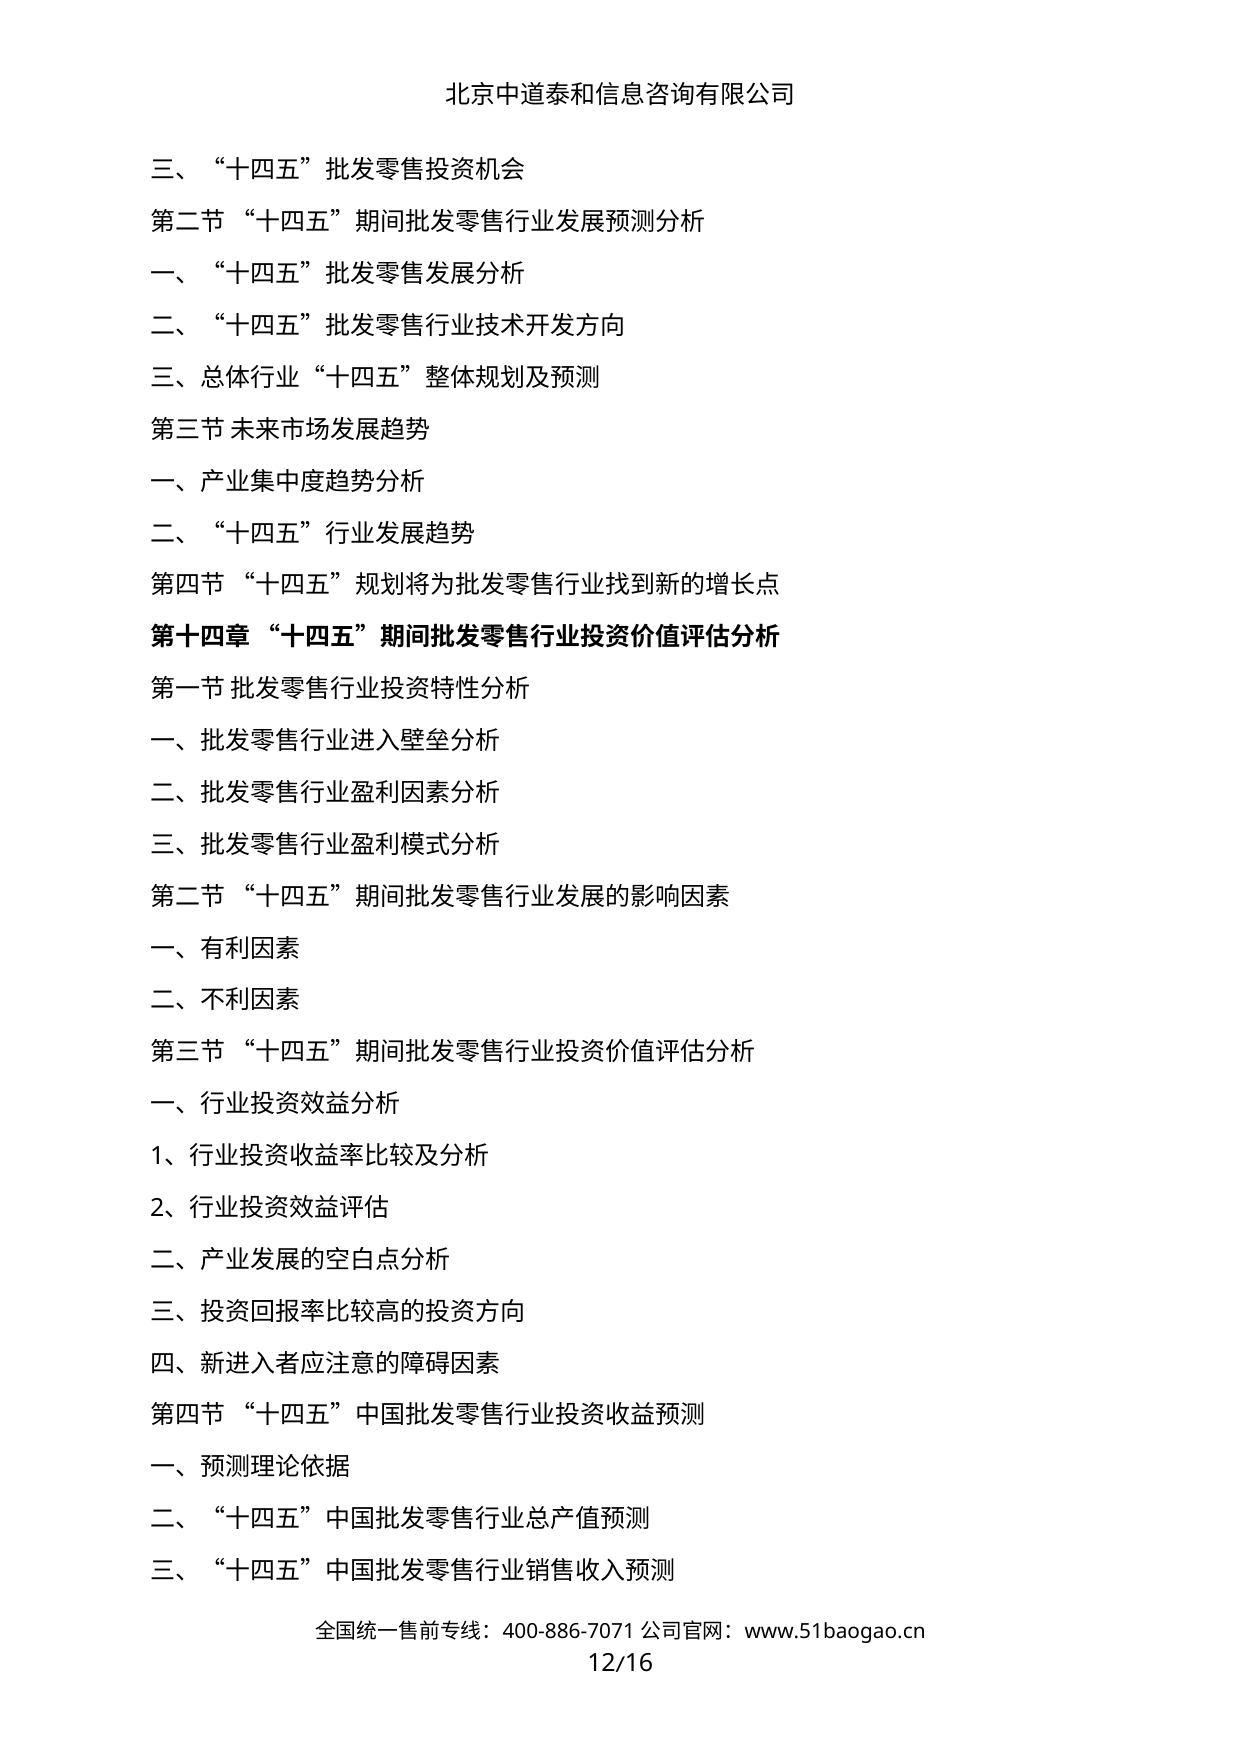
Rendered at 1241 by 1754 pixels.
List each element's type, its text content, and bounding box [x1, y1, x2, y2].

text 第十四章 “十四五”期间批发零售行业投资价值评估分析 [150, 617, 1090, 653]
text 一、有利因素 [150, 928, 1090, 964]
text 三、“十四五”中国批发零售行业销售收入预测 [150, 1551, 1090, 1587]
text 第一节 批发零售行业投资特性分析 [150, 669, 1090, 705]
text 二、批发零售行业盈利因素分析 [150, 772, 1090, 809]
text 三、“十四五”批发零售投资机会 [150, 150, 1090, 186]
text 一、预测理论依据 [150, 1447, 1090, 1483]
text 二、“十四五”行业发展趋势 [150, 513, 1090, 549]
text 2、行业投资效益评估 [150, 1187, 1090, 1224]
text 第二节 “十四五”期间批发零售行业发展预测分析 [150, 202, 1090, 238]
text 二、不利因素 [150, 980, 1090, 1016]
text 第三节 未来市场发展趋势 [150, 409, 1090, 446]
text 二、产业发展的空白点分析 [150, 1239, 1090, 1276]
text 一、批发零售行业进入壁垒分析 [150, 721, 1090, 757]
text 三、投资回报率比较高的投资方向 [150, 1291, 1090, 1327]
text 1、行业投资收益率比较及分析 [150, 1136, 1090, 1172]
text 一、产业集中度趋势分析 [150, 461, 1090, 497]
text 四、新进入者应注意的障碍因素 [150, 1343, 1090, 1379]
text 二、“十四五”中国批发零售行业总产值预测 [150, 1499, 1090, 1535]
text 第三节 “十四五”期间批发零售行业投资价值评估分析 [150, 1032, 1090, 1068]
text 第二节 “十四五”期间批发零售行业发展的影响因素 [150, 876, 1090, 912]
text 一、“十四五”批发零售发展分析 [150, 254, 1090, 290]
text 一、行业投资效益分析 [150, 1084, 1090, 1120]
text 三、批发零售行业盈利模式分析 [150, 824, 1090, 861]
text 三、总体行业“十四五”整体规划及预测 [150, 357, 1090, 394]
text 二、“十四五”批发零售行业技术开发方向 [150, 306, 1090, 342]
text 第四节 “十四五”中国批发零售行业投资收益预测 [150, 1395, 1090, 1431]
text 第四节 “十四五”规划将为批发零售行业找到新的增长点 [150, 565, 1090, 601]
